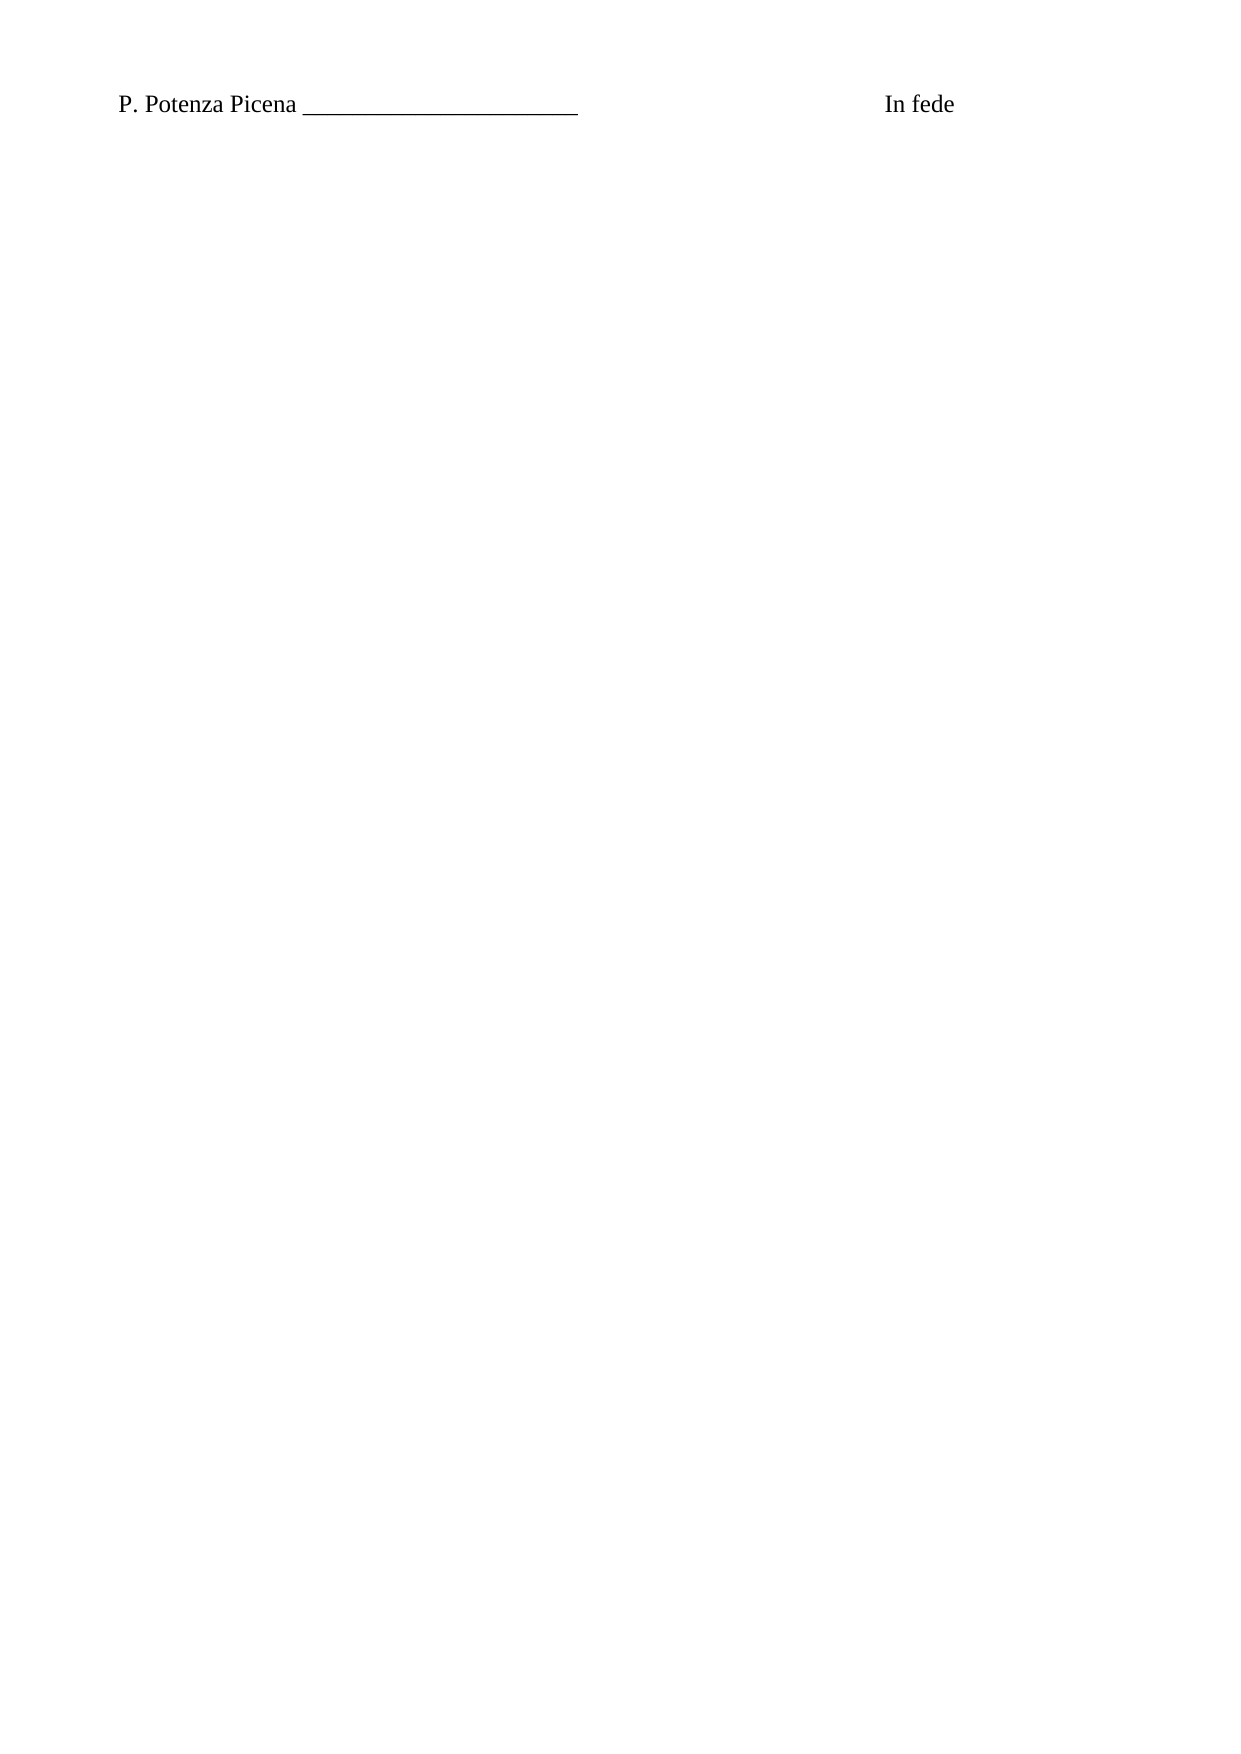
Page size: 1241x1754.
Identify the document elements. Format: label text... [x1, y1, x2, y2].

text P. Potenza Picena ______________________ In fede [118, 89, 1137, 117]
